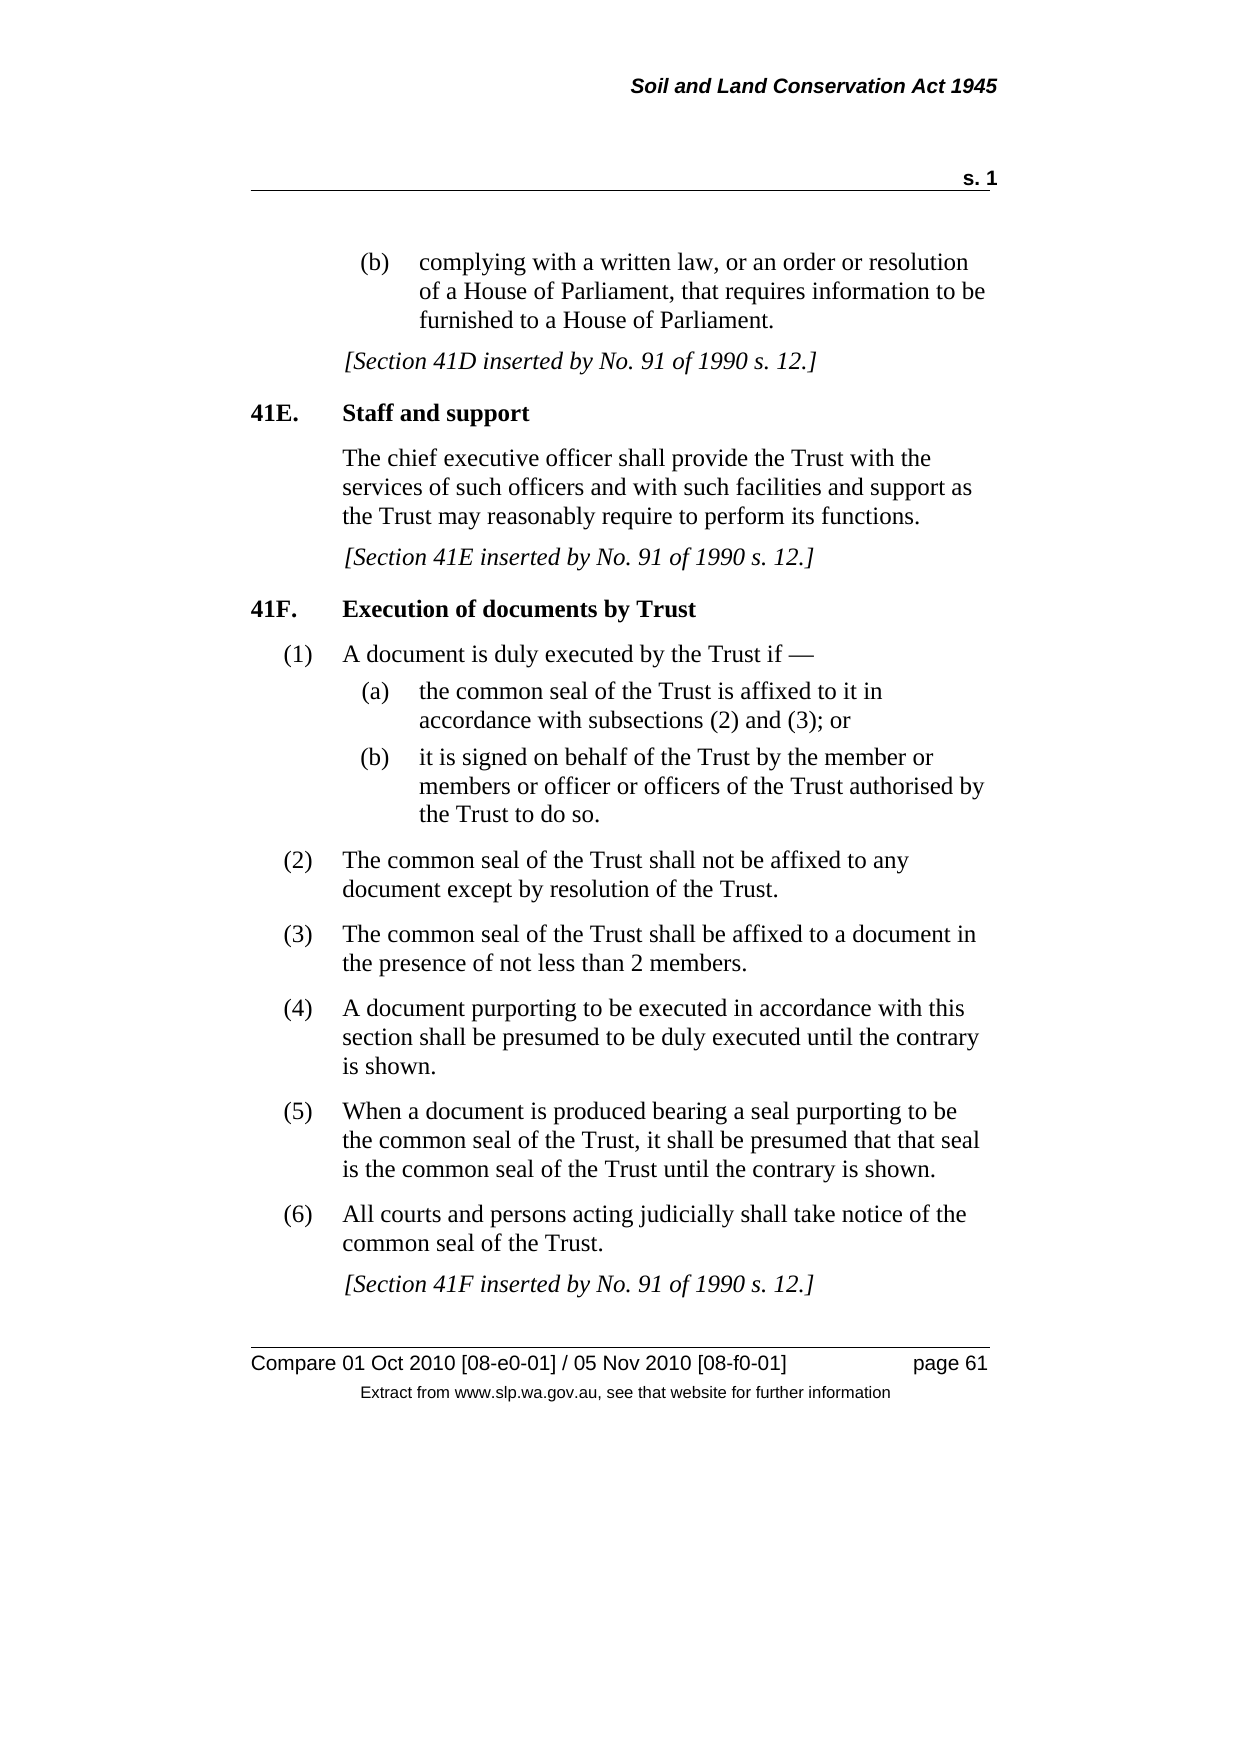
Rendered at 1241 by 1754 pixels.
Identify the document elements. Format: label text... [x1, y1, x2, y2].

text (b) it is signed on behalf of the Trust by the member or members or officer or officers of the Trust authorised by the Trust to do so. [251, 742, 990, 828]
text [Section 41F inserted by No. 91 of 1990 s. 12.] [251, 1269, 990, 1298]
subtitle 41E. Staff and support [251, 398, 990, 427]
text (5) When a document is produced bearing a seal purporting to be the common seal of the Trust, it shall be presumed that that seal is the common seal of the Trust until the contrary is shown. [251, 1096, 990, 1182]
text (4) A document purporting to be executed in accordance with this section shall be presumed to be duly executed until the contrary is shown. [251, 993, 990, 1079]
text (b) complying with a written law, or an order or resolution of a House of Parliament, that requires information to be furnished to a House of Parliament. [251, 247, 990, 334]
subtitle 41F. Execution of documents by Trust [251, 594, 990, 622]
text [Section 41E inserted by No. 91 of 1990 s. 12.] [251, 542, 990, 571]
text The chief executive officer shall provide the Trust with the services of such officers and with such facilities and support as the Trust may reasonably require to perform its functions. [251, 443, 990, 529]
text [Section 41D inserted by No. 91 of 1990 s. 12.] [251, 346, 990, 375]
text (6) All courts and persons acting judicially shall take notice of the common seal of the Trust. [251, 1199, 990, 1257]
text (3) The common seal of the Trust shall be affixed to a document in the presence of not less than 2 members. [251, 919, 990, 977]
text (1) A document is duly executed by the Trust if — [251, 639, 990, 668]
text (a) the common seal of the Trust is affixed to it in accordance with subsections (2) and (3); or [251, 676, 990, 734]
text (2) The common seal of the Trust shall not be affixed to any document except by resolution of the Trust. [251, 845, 990, 902]
